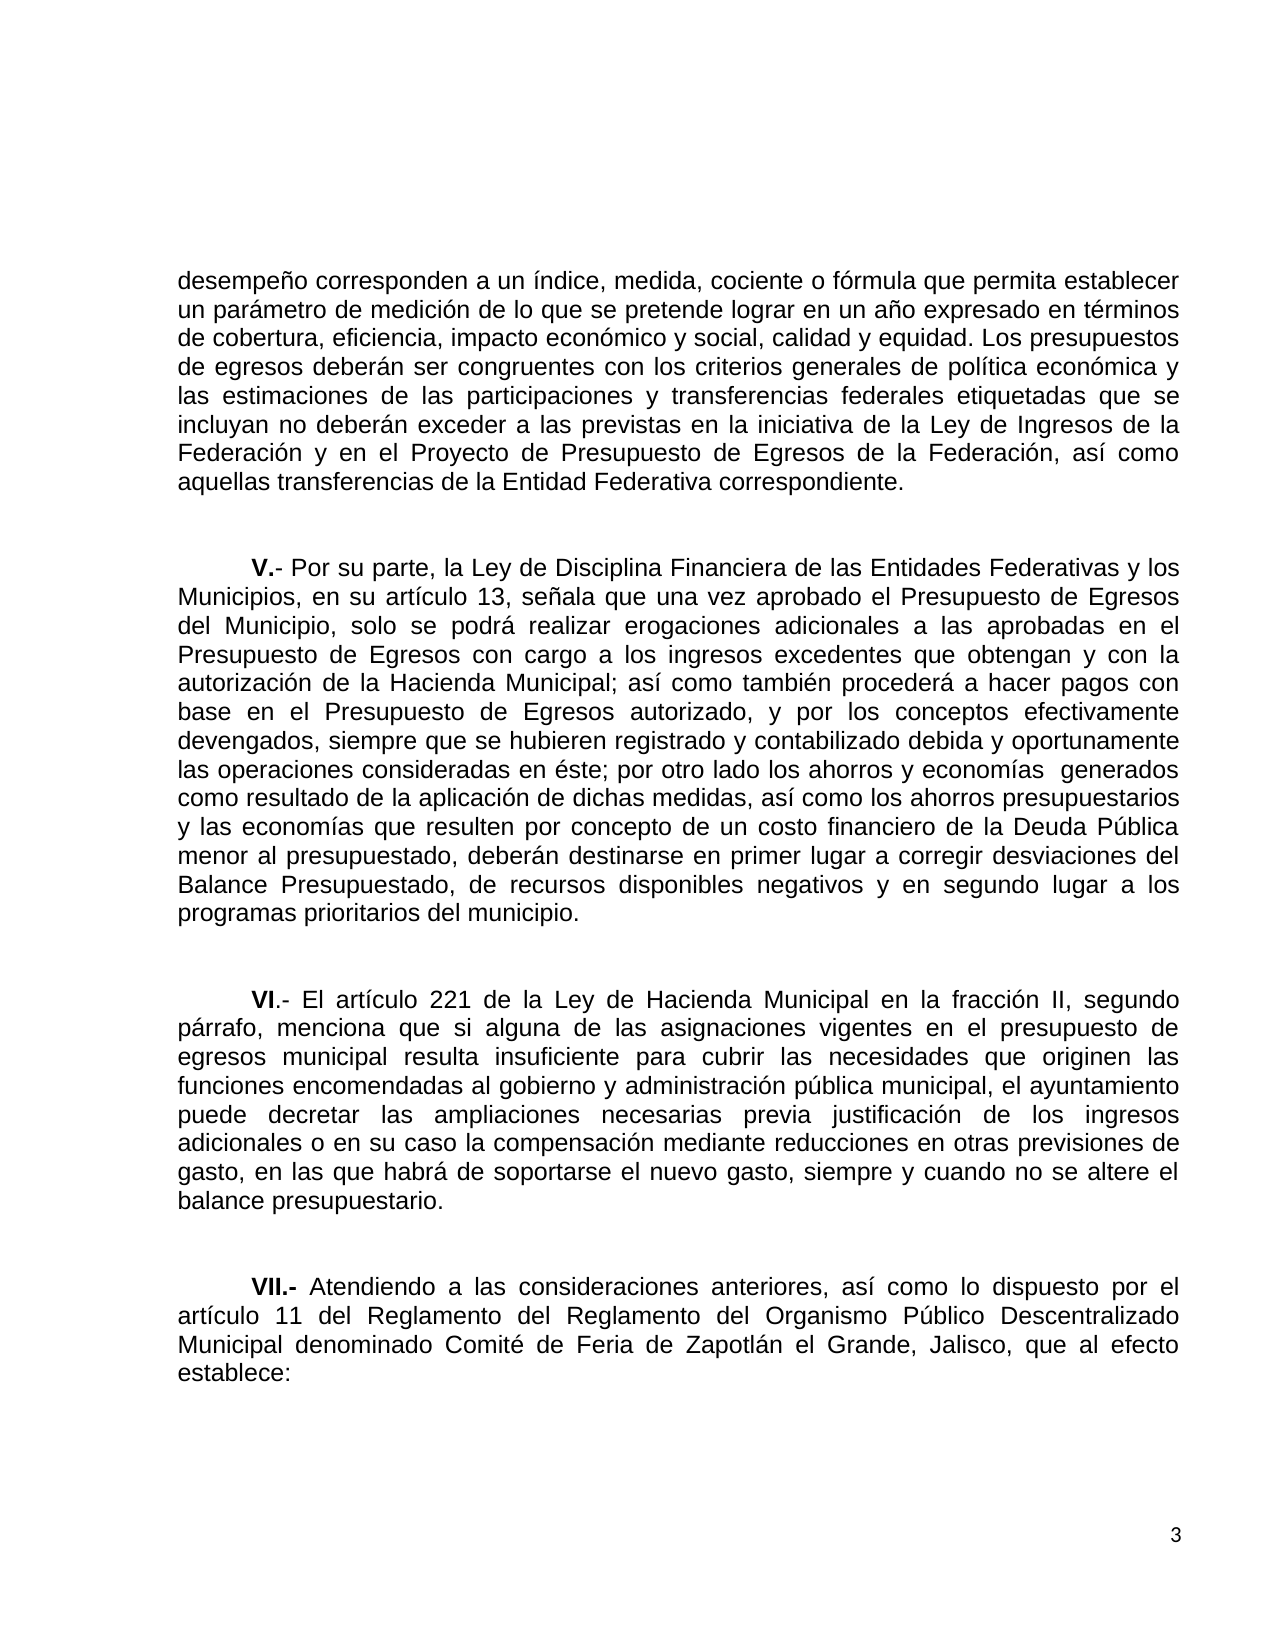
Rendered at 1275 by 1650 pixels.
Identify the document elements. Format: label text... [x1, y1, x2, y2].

text V.- Por su parte, la Ley de Disciplina Financiera de las Entidades Federativas y los Municipios, en su artículo 13, señala que una vez aprobado el Presupuesto de Egresos del Municipio, solo se podrá realizar erogaciones adicionales a las aprobadas en el Presupuesto de Egresos con cargo a los ingresos excedentes que obtengan y con la autorización de la Hacienda Municipal; así como también procederá a hacer pagos con base en el Presupuesto de Egresos autorizado, y por los conceptos efectivamente devengados, siempre que se hubieren registrado y contabilizado debida y oportunamente las operaciones consideradas en éste; por otro lado los ahorros y economías generados como resultado de la aplicación de dichas medidas, así como los ahorros presupuestarios y las economías que resulten por concepto de un costo financiero de la Deuda Pública menor al presupuestado, deberán destinarse en primer lugar a corregir desviaciones del Balance Presupuestado, de recursos disponibles negativos y en segundo lugar a los programas prioritarios del municipio. [177, 553, 1181, 927]
text VI.- El artículo 221 de la Ley de Hacienda Municipal en la fracción II, segundo párrafo, menciona que si alguna de las asignaciones vigentes en el presupuesto de egresos municipal resulta insuficiente para cubrir las necesidades que originen las funciones encomendadas al gobierno y administración pública municipal, el ayuntamiento puede decretar las ampliaciones necesarias previa justificación de los ingresos adicionales o en su caso la compensación mediante reducciones en otras previsiones de gasto, en las que habrá de soportarse el nuevo gasto, siempre y cuando no se altere el balance presupuestario. [177, 984, 1181, 1214]
text VII.- Atendiendo a las consideraciones anteriores, así como lo dispuesto por el artículo 11 del Reglamento del Reglamento del Organismo Público Descentralizado Municipal denominado Comité de Feria de Zapotlán el Grande, Jalisco, que al efecto establece: [177, 1272, 1181, 1387]
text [177, 266, 1181, 496]
